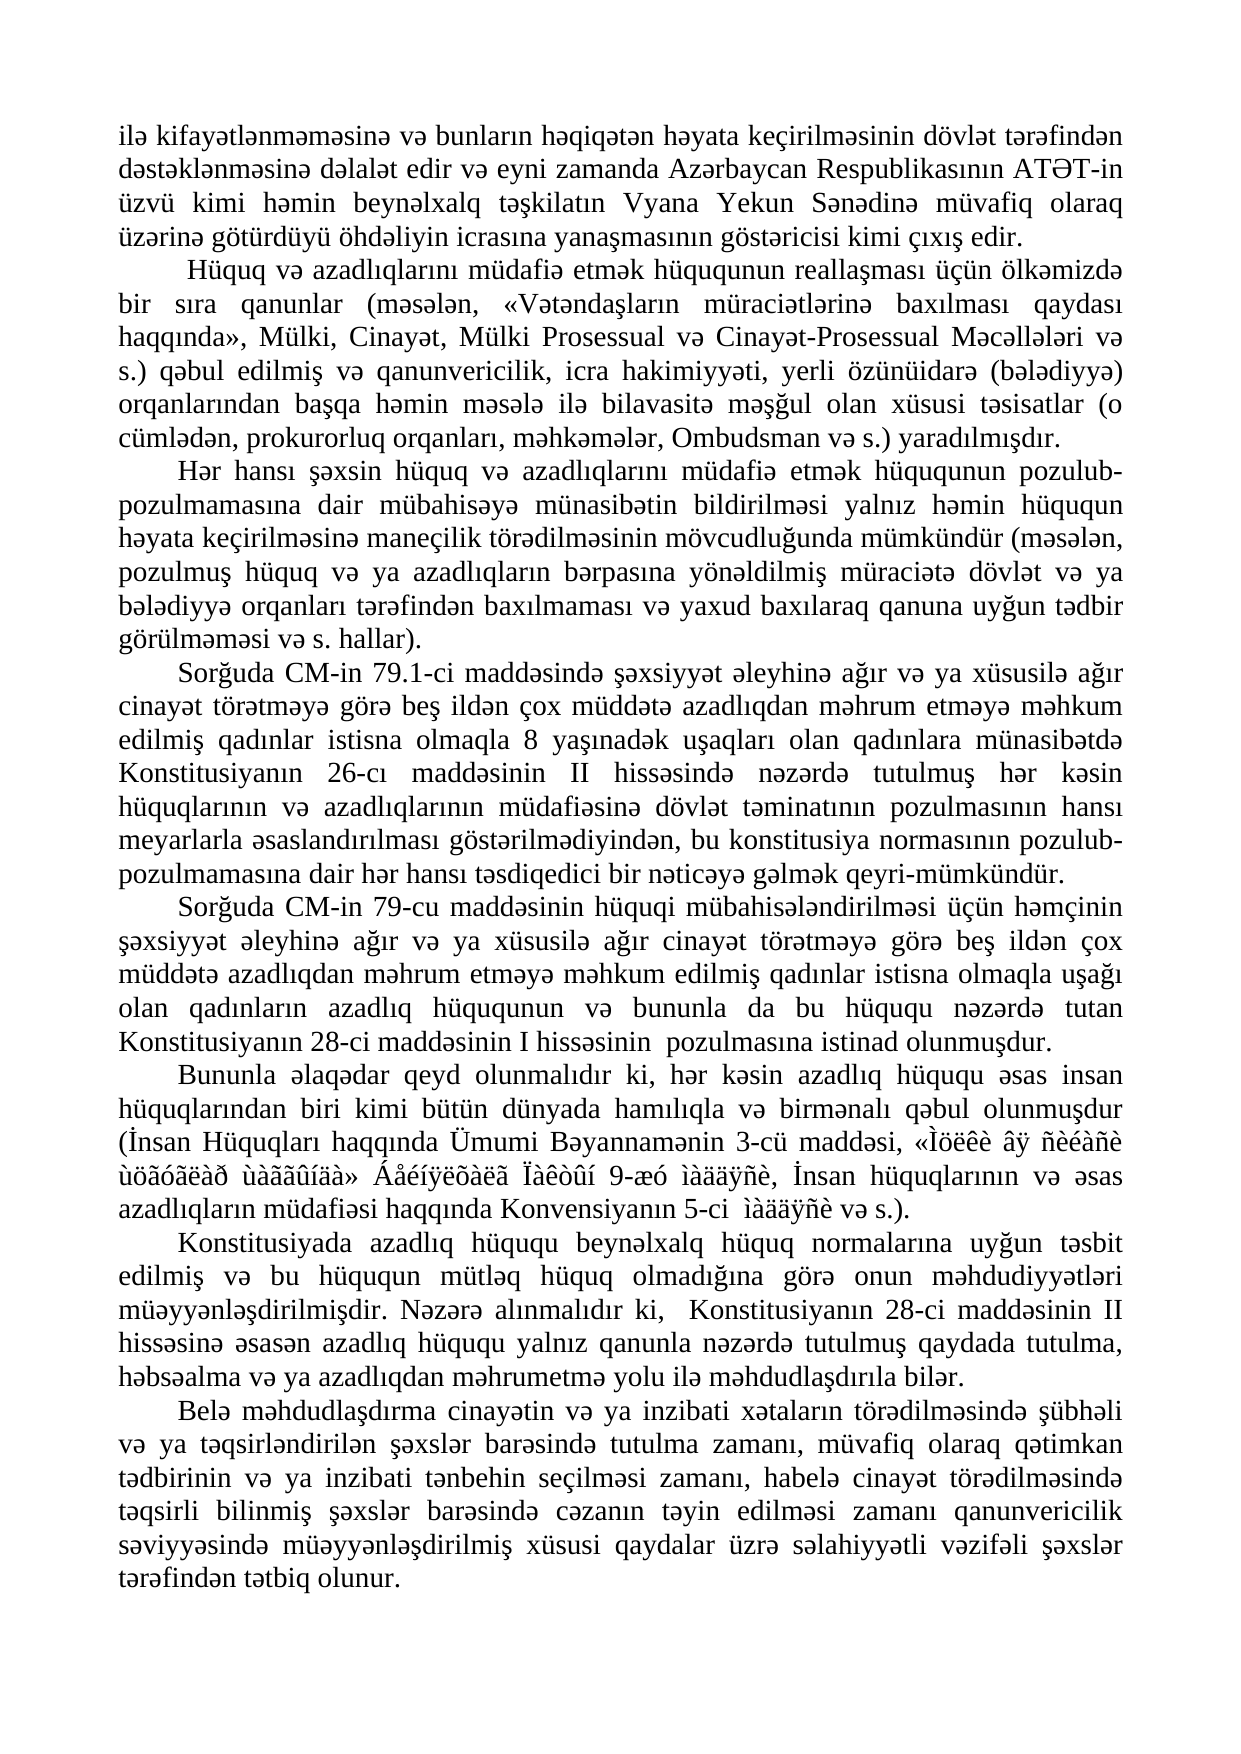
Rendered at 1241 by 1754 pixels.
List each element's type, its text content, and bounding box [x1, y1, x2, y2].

text Hüquq və azadlıqlarını müdafiə etmək hüququnun reallaşması üçün ölkəmizdə bir sıra qanunlar (məsələn, «Vətəndaşların müraciətlərinə baxılması qaydası haqqında», Mülki, Cinayət, Mülki Prosessual və Cinayət-Prosessual Məcəllələri və s.) qəbul edilmiş və qanunvericilik, icra hakimiyyəti, yerli özünüidarə (bələdiyyə) orqanlarından başqa həmin məsələ ilə bilavasitə məşğul olan xüsusi təsisatlar (o cümlədən, prokurorluq orqanları, məhkəmələr, Ombudsman və s.) yaradılmışdır. [118, 252, 1123, 453]
text Sorğuda CM-in 79-cu maddəsinin hüquqi mübahisələndirilməsi üçün həmçinin şəxsiyyət əleyhinə ağır və ya xüsusilə ağır cinayət törətməyə görə beş ildən çox müddətə azadlıqdan məhrum etməyə məhkum edilmiş qadınlar istisna olmaqla uşağı olan qadınların azadlıq hüququnun və bununla da bu hüququ nəzərdə tutan Konstitusiyanın 28-ci maddəsinin I hissəsinin pozulmasına istinad olunmuşdur. [118, 889, 1123, 1057]
text Hər hansı şəxsin hüquq və azadlıqlarını müdafiə etmək hüququnun pozulub-pozulmamasına dair mübahisəyə münasibətin bildirilməsi yalnız həmin hüququn həyata keçirilməsinə maneçilik törədilməsinin mövcudluğunda mümkündür (məsələn, pozulmuş hüquq və ya azadlıqların bərpasına yönəldilmiş müraciətə dövlət və ya bələdiyyə orqanları tərəfindən baxılmaması və yaxud baxılaraq qanuna uyğun tədbir görülməməsi və s. hallar). [118, 453, 1123, 655]
text Belə məhdudlaşdırma cinayətin və ya inzibati xətaların törədilməsində şübhəli və ya təqsirləndirilən şəxslər barəsində tutulma zamanı, müvafiq olaraq qətimkan tədbirinin və ya inzibati tənbehin seçilməsi zamanı, habelə cinayət törədilməsində təqsirli bilinmiş şəxslər barəsində cəzanın təyin edilməsi zamanı qanunvericilik səviyyəsində müəyyənləşdirilmiş xüsusi qaydalar üzrə səlahiyyətli vəzifəli şəxslər tərəfindən tətbiq olunur. [118, 1393, 1123, 1594]
text Bununla əlaqədar qeyd olunmalıdır ki, hər kəsin azadlıq hüququ əsas insan hüquqlarından biri kimi bütün dünyada hamılıqla və birmənalı qəbul olunmuşdur (İnsan Hüquqları haqqında Ümumi Bəyannamənin 3-cü maddəsi, «Ìöëêè âÿ ñèéàñè ùöãóãëàð ùàããûíäà» Áåéíÿëõàëã Ïàêòûí 9-æó ìàääÿñè, İnsan hüquqlarının və əsas azadlıqların müdafiəsi haqqında Konvensiyanın 5-ci ìàääÿñè və s.). [118, 1057, 1123, 1225]
text Sorğuda CM-in 79.1-ci maddəsində şəxsiyyət əleyhinə ağır və ya xüsusilə ağır cinayət törətməyə görə beş ildən çox müddətə azadlıqdan məhrum etməyə məhkum edilmiş qadınlar istisna olmaqla 8 yaşınadək uşaqları olan qadınlara münasibətdə Konstitusiyanın 26-cı maddəsinin II hissəsində nəzərdə tutulmuş hər kəsin hüquqlarının və azadlıqlarının müdafiəsinə dövlət təminatının pozulmasının hansı meyarlarla əsaslandırılması göstərilmədiyindən, bu konstitusiya normasının pozulub-pozulmamasına dair hər hansı təsdiqedici bir nəticəyə gəlmək qeyri-mümkündür. [118, 655, 1123, 889]
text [118, 118, 1123, 252]
text Konstitusiyada azadlıq hüququ beynəlxalq hüquq normalarına uyğun təsbit edilmiş və bu hüququn mütləq hüquq olmadığına görə onun məhdudiyyətləri müəyyənləşdirilmişdir. Nəzərə alınmalıdır ki, Konstitusiyanın 28-ci maddəsinin II hissəsinə əsasən azadlıq hüququ yalnız qanunla nəzərdə tutulmuş qaydada tutulma, həbsəalma və ya azadlıqdan məhrumetmə yolu ilə məhdudlaşdırıla bilər. [118, 1225, 1123, 1393]
